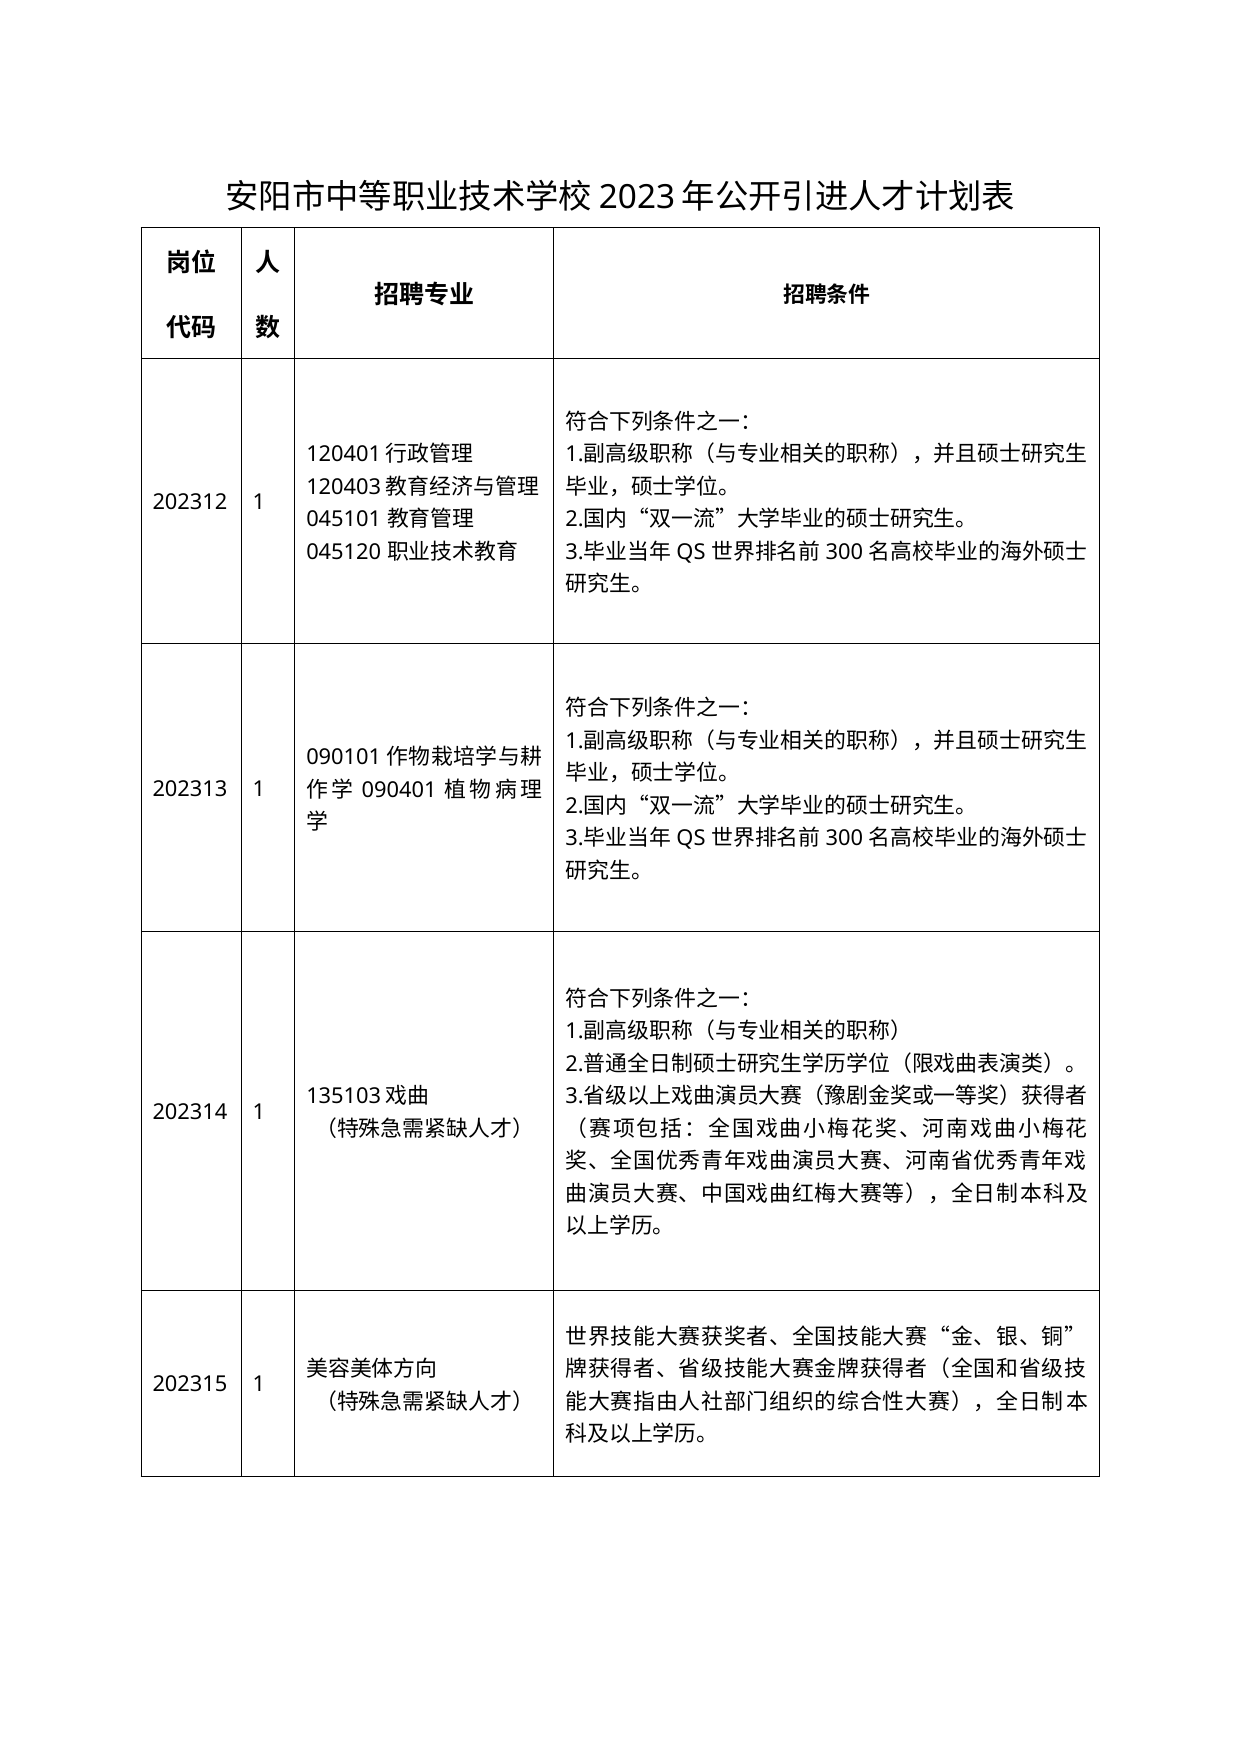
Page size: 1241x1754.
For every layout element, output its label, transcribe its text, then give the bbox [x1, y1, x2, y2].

table_cell 202315 [142, 1291, 241, 1476]
table_cell 符合下列条件之一： 1.副高级职称（与专业相关的职称），并且硕士研究生毕业，硕士学位。 2.国内“双一流”大学毕业的硕士研究生。 3.毕业当年 QS 世界排名前 300 名高校毕业的海外硕士研究生。 [554, 359, 1099, 643]
table_cell 090101作物栽培学与耕作学090401植物病理学 [295, 644, 553, 931]
table_cell 1 [242, 359, 294, 643]
table_cell 美容美体方向 （特殊急需紧缺人才） [295, 1291, 553, 1476]
table_header 人数 [242, 228, 294, 358]
table_cell 120401行政管理 120403教育经济与管理 045101 教育管理 045120 职业技术教育 [295, 359, 553, 643]
table_cell 202313 [142, 644, 241, 931]
table_header 招聘条件 [554, 228, 1099, 358]
table_header 岗位 代码 [142, 228, 241, 358]
table_cell 202312 [142, 359, 241, 643]
table_header 招聘专业 [295, 228, 553, 358]
table_cell 1 [242, 1291, 294, 1476]
table_cell 符合下列条件之一： 1.副高级职称（与专业相关的职称），并且硕士研究生毕业，硕士学位。 2.国内“双一流”大学毕业的硕士研究生。 3.毕业当年 QS 世界排名前 300 名高校毕业的海外硕士研究生。 [554, 644, 1099, 931]
table_cell 世界技能大赛获奖者、全国技能大赛“金、银、铜”牌获得者、省级技能大赛金牌获得者（全国和省级技能大赛指由人社部门组织的综合性大赛），全日制本科及以上学历。 [554, 1291, 1099, 1476]
table_cell 202314 [142, 932, 241, 1289]
table_cell 135103戏曲 （特殊急需紧缺人才） [295, 932, 553, 1289]
table_cell 1 [242, 932, 294, 1289]
table_cell 符合下列条件之一： 1.副高级职称（与专业相关的职称） 2.普通全日制硕士研究生学历学位（限戏曲表演类）。 3.省级以上戏曲演员大赛（豫剧金奖或一等奖）获得者（赛项包括：全国戏曲小梅花奖、河南戏曲小梅花奖、全国优秀青年戏曲演员大赛、河南省优秀青年戏曲演员大赛、中国戏曲红梅大赛等），全日制本科及以上学历。 [554, 932, 1099, 1289]
text 安阳市中等职业技术学校2023年公开引进人才计划表 [187, 162, 1053, 227]
table_cell 1 [242, 644, 294, 931]
